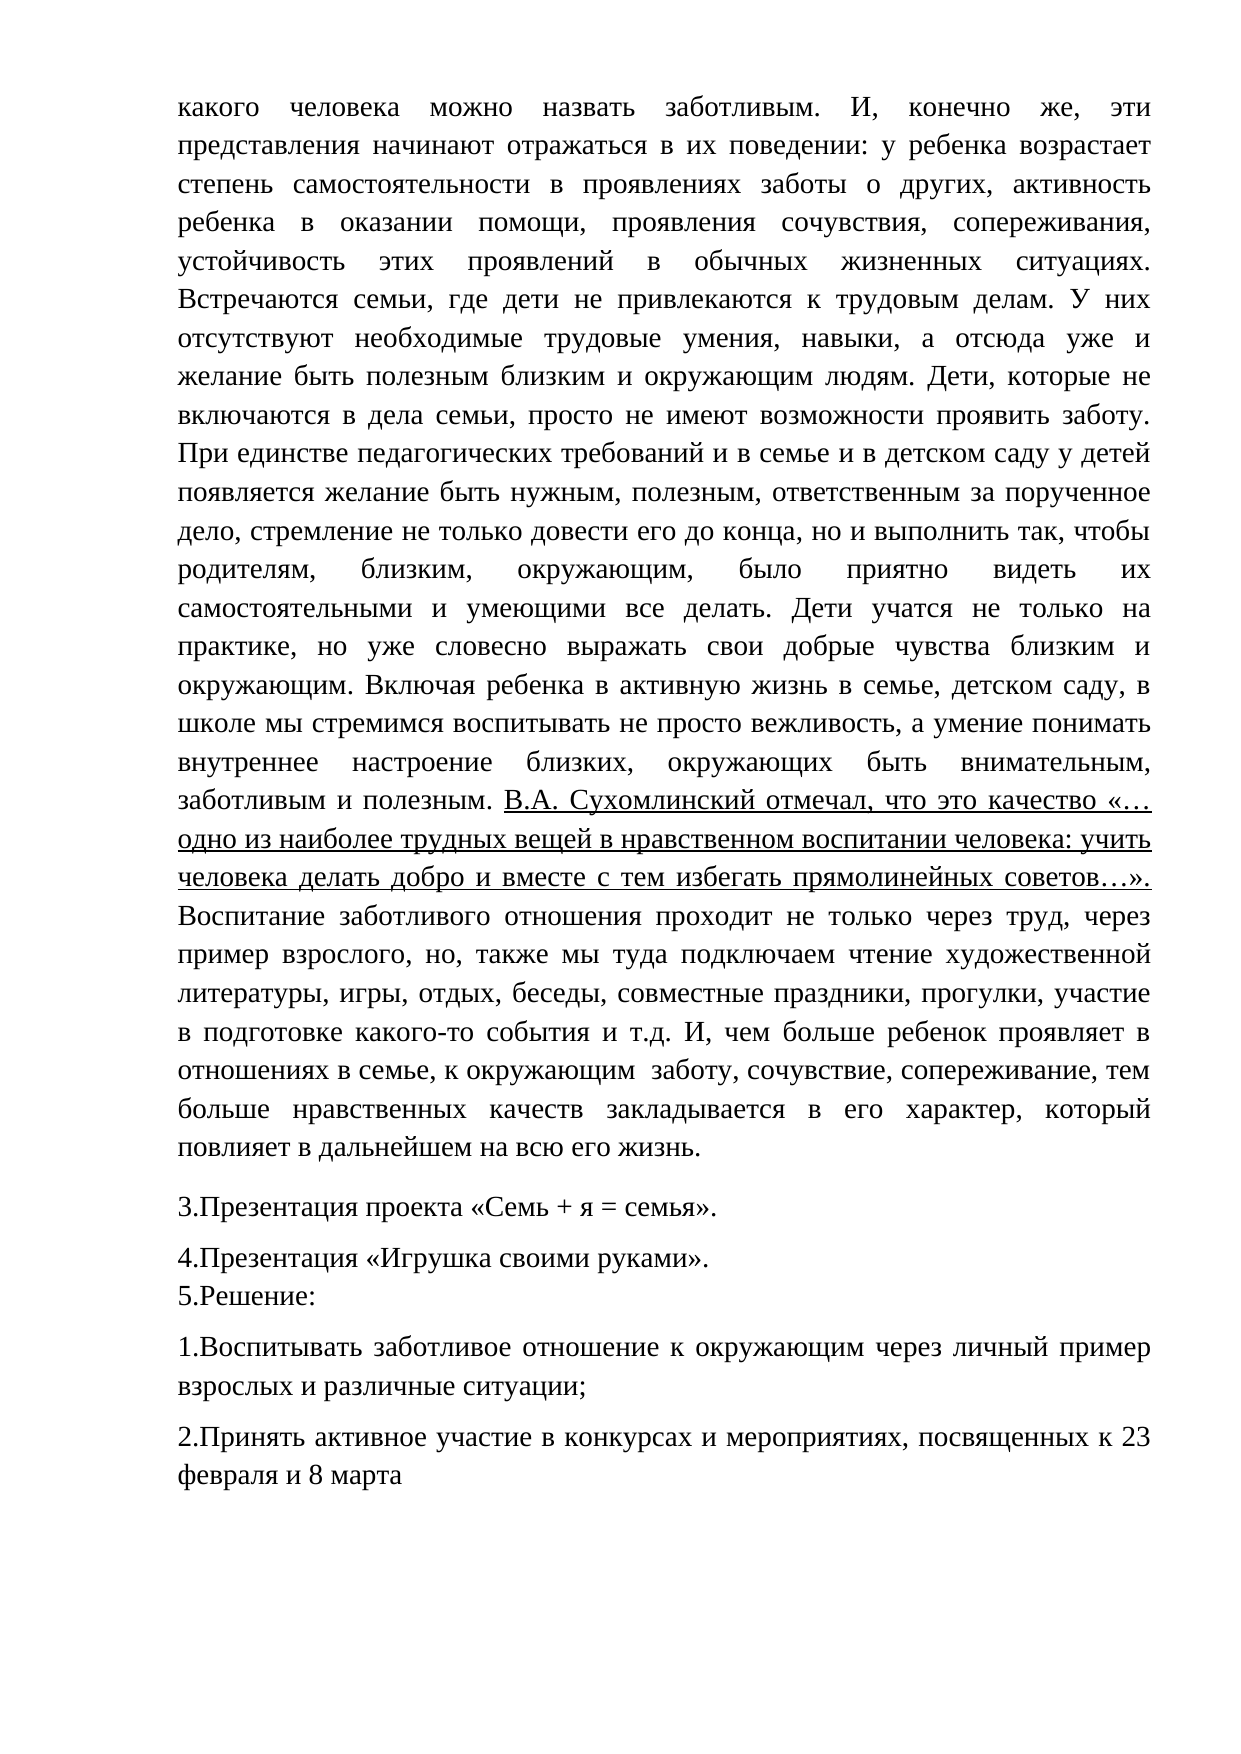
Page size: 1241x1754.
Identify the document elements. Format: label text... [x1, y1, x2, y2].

text 1.Воспитывать заботливое отношение к окружающим через личный пример взрослых и различные ситуации; [177, 1329, 1152, 1401]
text 5.Решение: [177, 1278, 1152, 1312]
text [177, 89, 1152, 850]
text 2.Принять активное участие в конкурсах и мероприятиях, посвященных к 23 февраля и 8 марта [177, 1419, 1152, 1491]
text 4.Презентация «Игрушка своими руками». [177, 1240, 1152, 1273]
text 3.Презентация проекта «Семь + я = семья». [177, 1189, 1152, 1222]
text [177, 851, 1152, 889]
